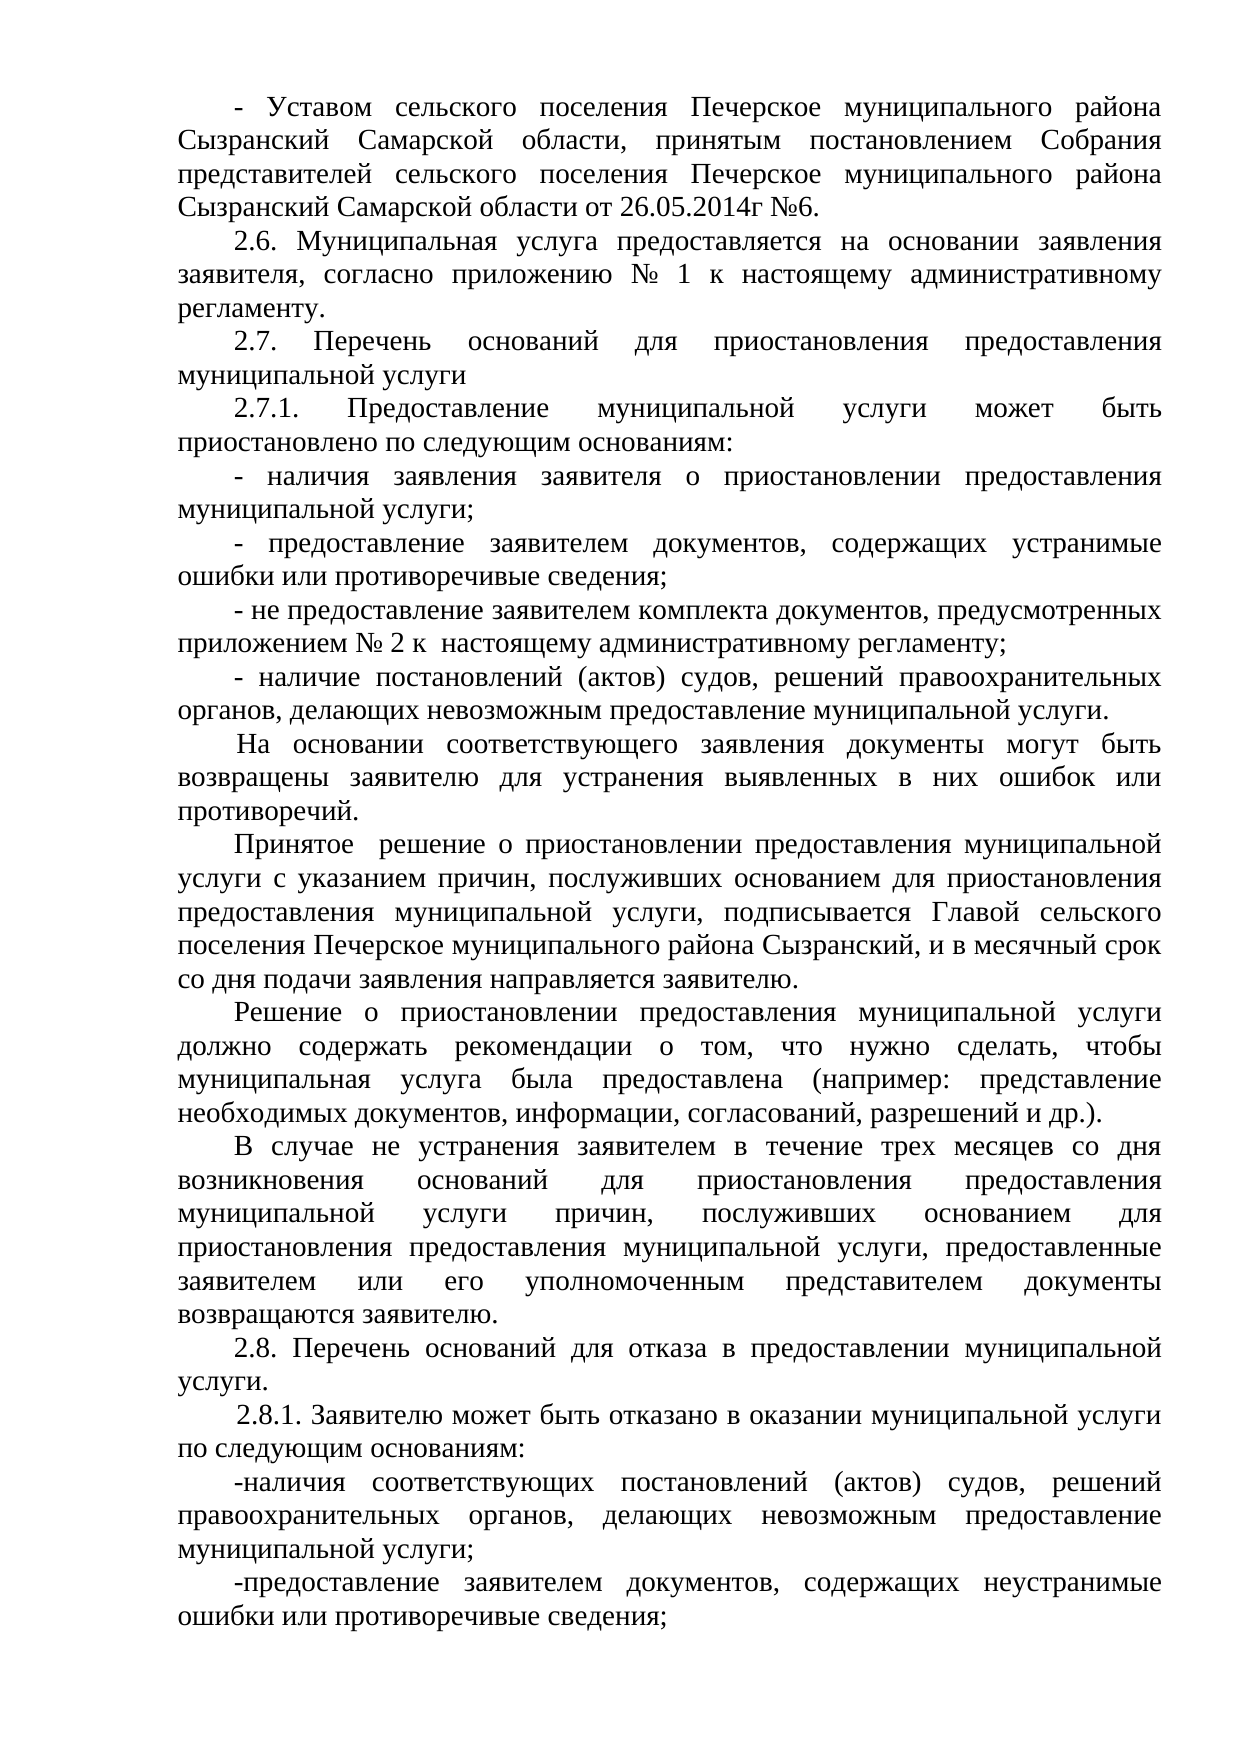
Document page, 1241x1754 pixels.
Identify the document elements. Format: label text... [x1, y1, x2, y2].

text - наличия заявления заявителя о приостановлении предоставления муниципальной услуги; [177, 458, 1162, 525]
text - не предоставление заявителем комплекта документов, предусмотренных приложением № 2 к настоящему административному регламенту; [177, 592, 1162, 659]
text - наличие постановлений (актов) судов, решений правоохранительных органов, делающих невозможным предоставление муниципальной услуги. [177, 659, 1162, 726]
text - Уставом сельского поселения Печерское муниципального района Сызранский Самарской области, принятым постановлением Собрания представителей сельского поселения Печерское муниципального района Сызранский Самарской области от 26.05.2014г №6. [177, 89, 1162, 223]
text На основании соответствующего заявления документы могут быть возвращены заявителю для устранения выявленных в них ошибок или противоречий. [177, 726, 1162, 827]
text - предоставление заявителем документов, содержащих устранимые ошибки или противоречивые сведения; [177, 525, 1162, 592]
text 2.8.1. Заявителю может быть отказано в оказании муниципальной услуги по следующим основаниям: [177, 1397, 1162, 1464]
text 2.8. Перечень оснований для отказа в предоставлении муниципальной услуги. [177, 1330, 1162, 1397]
text 2.6. Муниципальная услуга предоставляется на основании заявления заявителя, согласно приложению № 1 к настоящему административному регламенту. [177, 223, 1162, 323]
text 2.7. Перечень оснований для приостановления предоставления муниципальной услуги [177, 323, 1162, 391]
text Решение о приостановлении предоставления муниципальной услуги должно содержать рекомендации о том, что нужно сделать, чтобы муниципальная услуга была предоставлена (например: представление необходимых документов, информации, согласований, разрешений и др.). [177, 994, 1162, 1128]
text В случае не устранения заявителем в течение трех месяцев со дня возникновения оснований для приостановления предоставления муниципальной услуги причин, послуживших основанием для приостановления предоставления муниципальной услуги, предоставленные заявителем или его уполномоченным представителем документы возвращаются заявителю. [177, 1128, 1162, 1330]
text -наличия соответствующих постановлений (актов) судов, решений правоохранительных органов, делающих невозможным предоставление муниципальной услуги; [177, 1464, 1162, 1564]
text 2.7.1. Предоставление муниципальной услуги может быть приостановлено по следующим основаниям: [177, 391, 1162, 458]
text -предоставление заявителем документов, содержащих неустранимые ошибки или противоречивые сведения; [177, 1564, 1162, 1632]
text Принятое решение о приостановлении предоставления муниципальной услуги с указанием причин, послуживших основанием для приостановления предоставления муниципальной услуги, подписывается Главой сельского поселения Печерское муниципального района Сызранский, и в месячный срок со дня подачи заявления направляется заявителю. [177, 827, 1162, 994]
